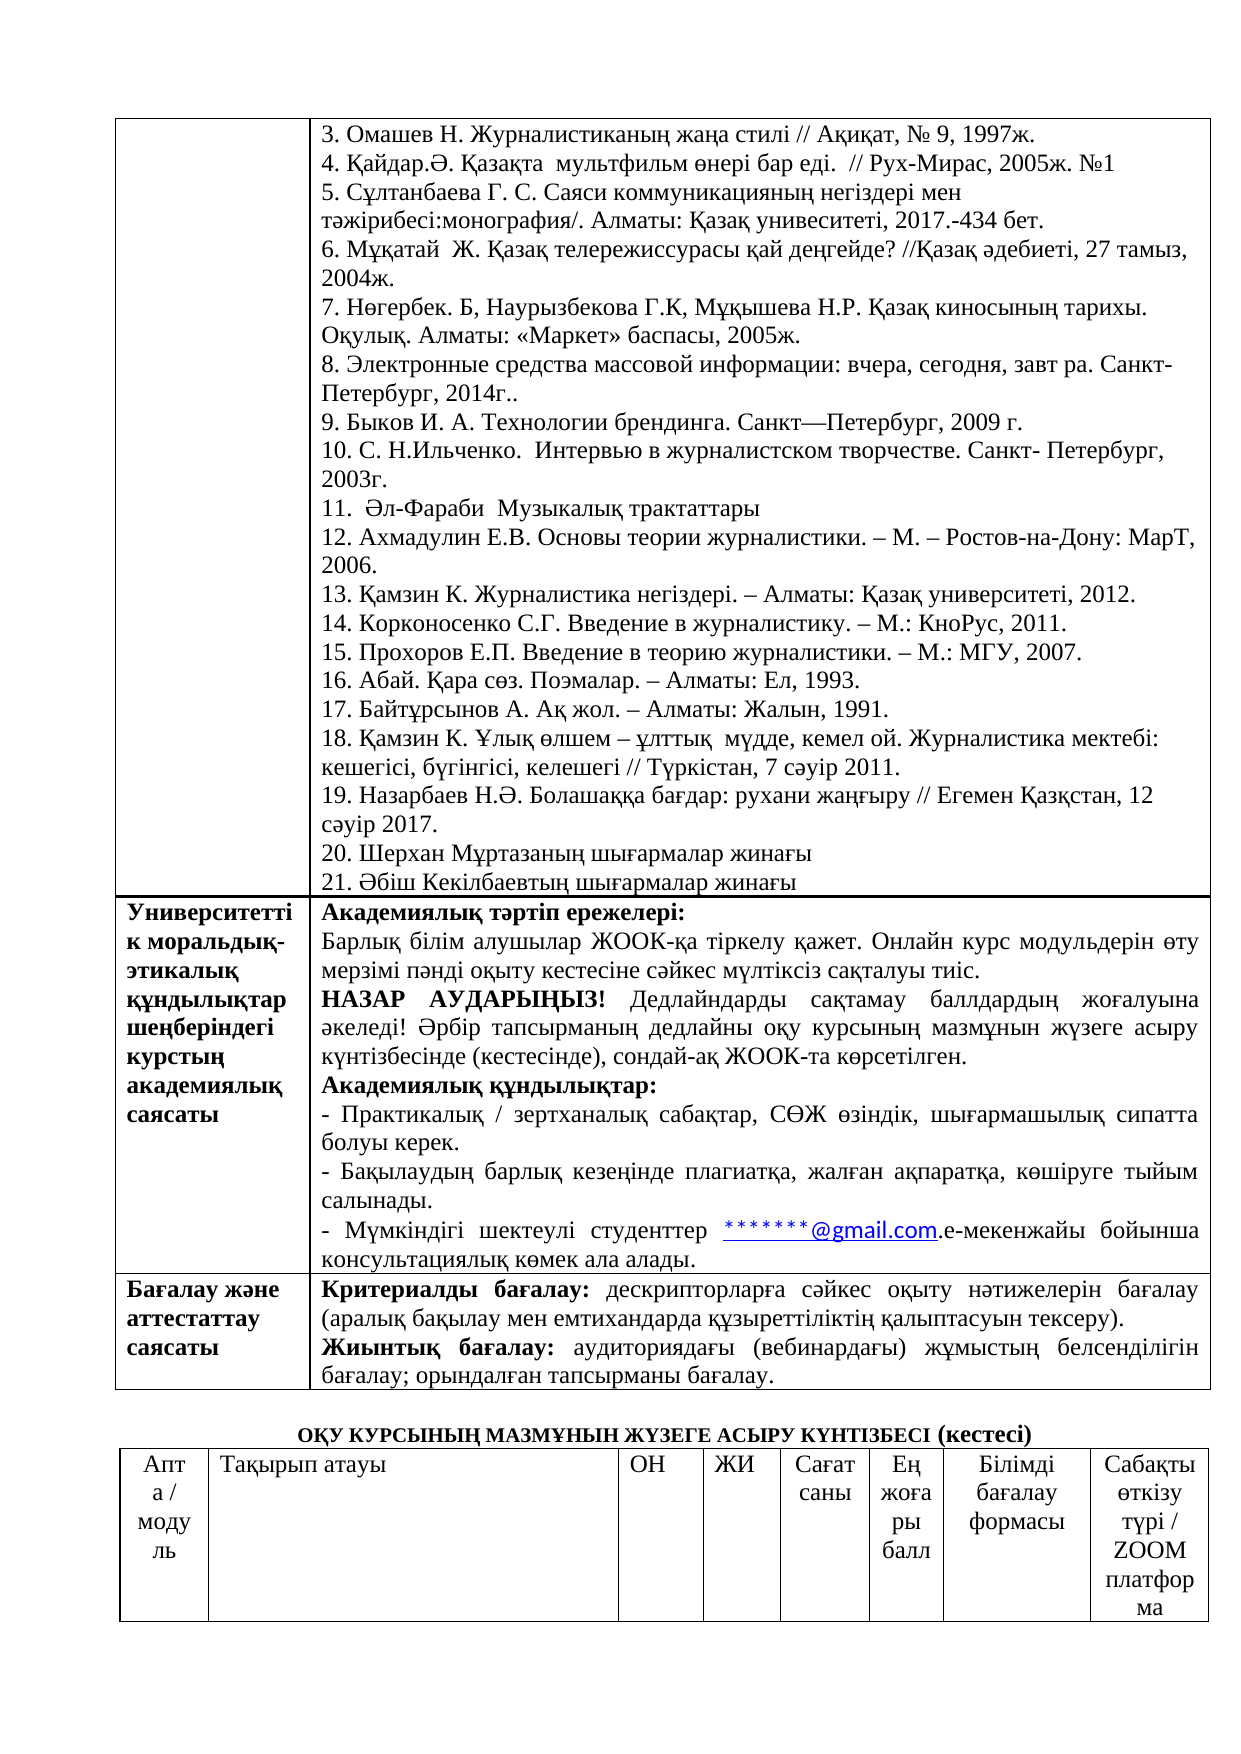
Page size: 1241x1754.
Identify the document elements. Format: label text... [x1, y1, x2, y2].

table_header Сағат саны [781, 1449, 869, 1621]
table_header ОН [619, 1449, 703, 1621]
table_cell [311, 119, 1210, 895]
table_header Тақырып атауы [209, 1449, 618, 1621]
table_header Апта / модуль [121, 1449, 208, 1621]
table_cell Критериалды бағалау: дескрипторларға сәйкес оқыту нәтижелерін бағалау (аралық бақылау мен емтихандарда құзыреттіліктің қалыптасуын тексеру). Жиынтық бағалау: аудиториядағы (вебинардағы) жұмыстың белсенділігін бағалау; орындалған тапсырманы бағалау. [311, 1274, 1210, 1389]
table_header ЖИ [704, 1449, 780, 1621]
table_cell Бағалау және аттестаттау саясаты [116, 1274, 309, 1389]
table_header Білімді бағалау формасы [944, 1449, 1090, 1621]
text ОҚУ КУРСЫНЫҢ МАЗМҰНЫН ЖҮЗЕГЕ АСЫРУ КҮНТІЗБЕСІ (кестесі) [177, 1419, 1152, 1448]
table_header Ең жоғары балл [870, 1449, 943, 1621]
table_header Университеттік моральдық-этикалық құндылықтар шеңберіндегі курстың академиялық саясаты [116, 898, 309, 1273]
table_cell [116, 119, 309, 895]
table_header Сабақты өткізу түрі / ZOOM платформа [1091, 1449, 1208, 1621]
table_header Академиялық тәртіп ережелері: Барлық білім алушылар ЖООК-қа тіркелу қажет. Онлайн курс модульдерін өту мерзімі пәнді оқыту кестесіне сәйкес мүлтіксіз сақталуы тиіс. НАЗАР АУДАРЫҢЫЗ! Дедлайндарды сақтамау баллдардың жоғалуына әкеледі! Әрбір тапсырманың дедлайны оқу курсының мазмұнын жүзеге асыру күнтізбесінде (кестесінде), сондай-ақ ЖООК-та көрсетілген. Академиялық құндылықтар: - Практикалық / зертханалық сабақтар, СӨЖ өзіндік, шығармашылық сипатта болуы керек. - Бақылаудың барлық кезеңінде плагиатқа, жалған ақпаратқа, көшіруге тыйым салынады. - Мүмкіндігі шектеулі студенттер *******@gmail.com.е-мекенжайы бойынша консультациялық көмек ала алады. [311, 898, 1210, 1273]
